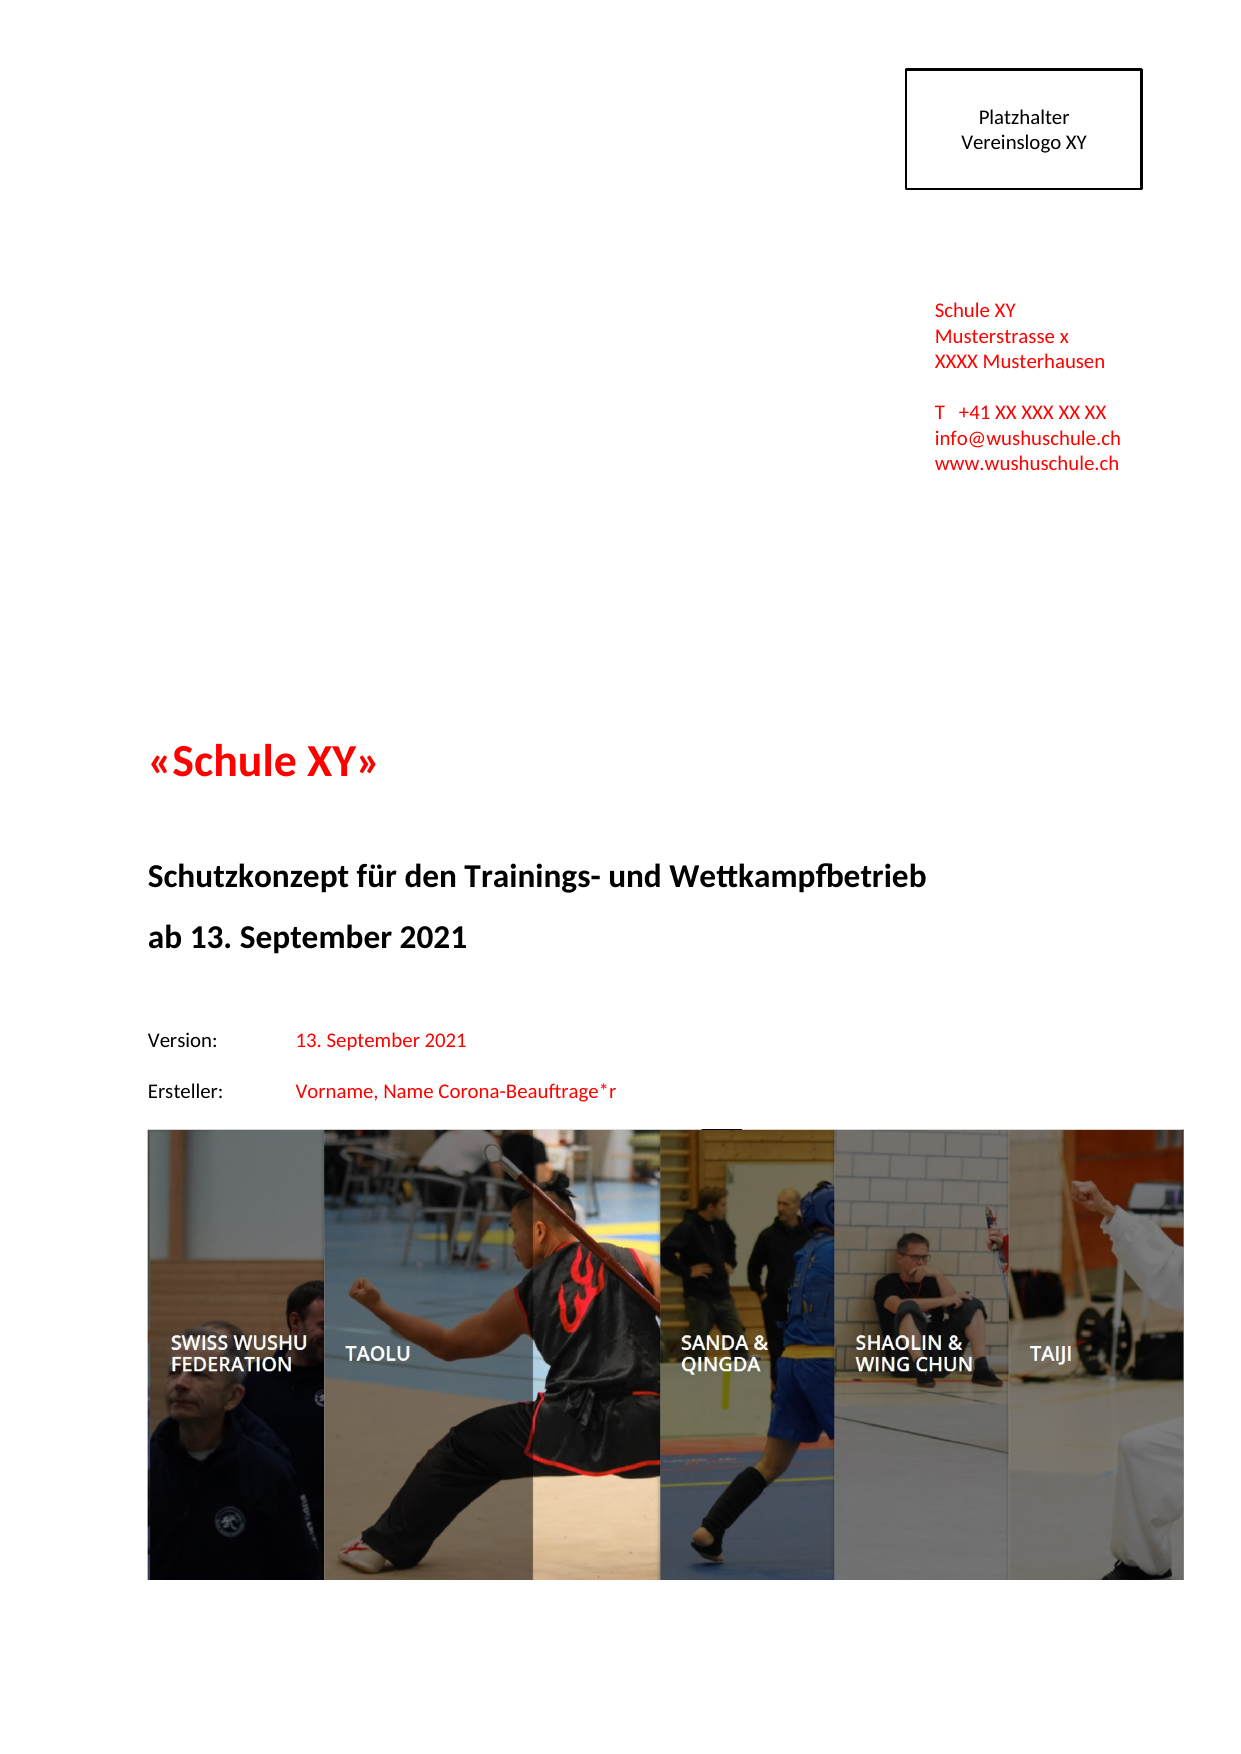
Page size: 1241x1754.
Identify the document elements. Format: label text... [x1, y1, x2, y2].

text Ersteller: Vorname, Name Corona-Beauftrage*r [148, 1078, 1092, 1104]
text XXXX Musterhausen [934, 348, 1160, 374]
text T +41 XX XXX XX XX [934, 399, 1160, 425]
text Musterstrasse x [934, 323, 1160, 348]
text Schule XY [934, 298, 1160, 323]
picture [147, 1129, 1184, 1580]
text www.wushuschule.ch [934, 450, 1160, 476]
text «Schule XY» [148, 709, 1092, 794]
text Schutzkonzept für den Trainings- und Wettkampfbetrieb ab 13. September 2021 [148, 855, 1092, 956]
text info@wushuschule.ch [934, 425, 1160, 450]
text Version: 13. September 2021 [148, 1028, 1092, 1053]
